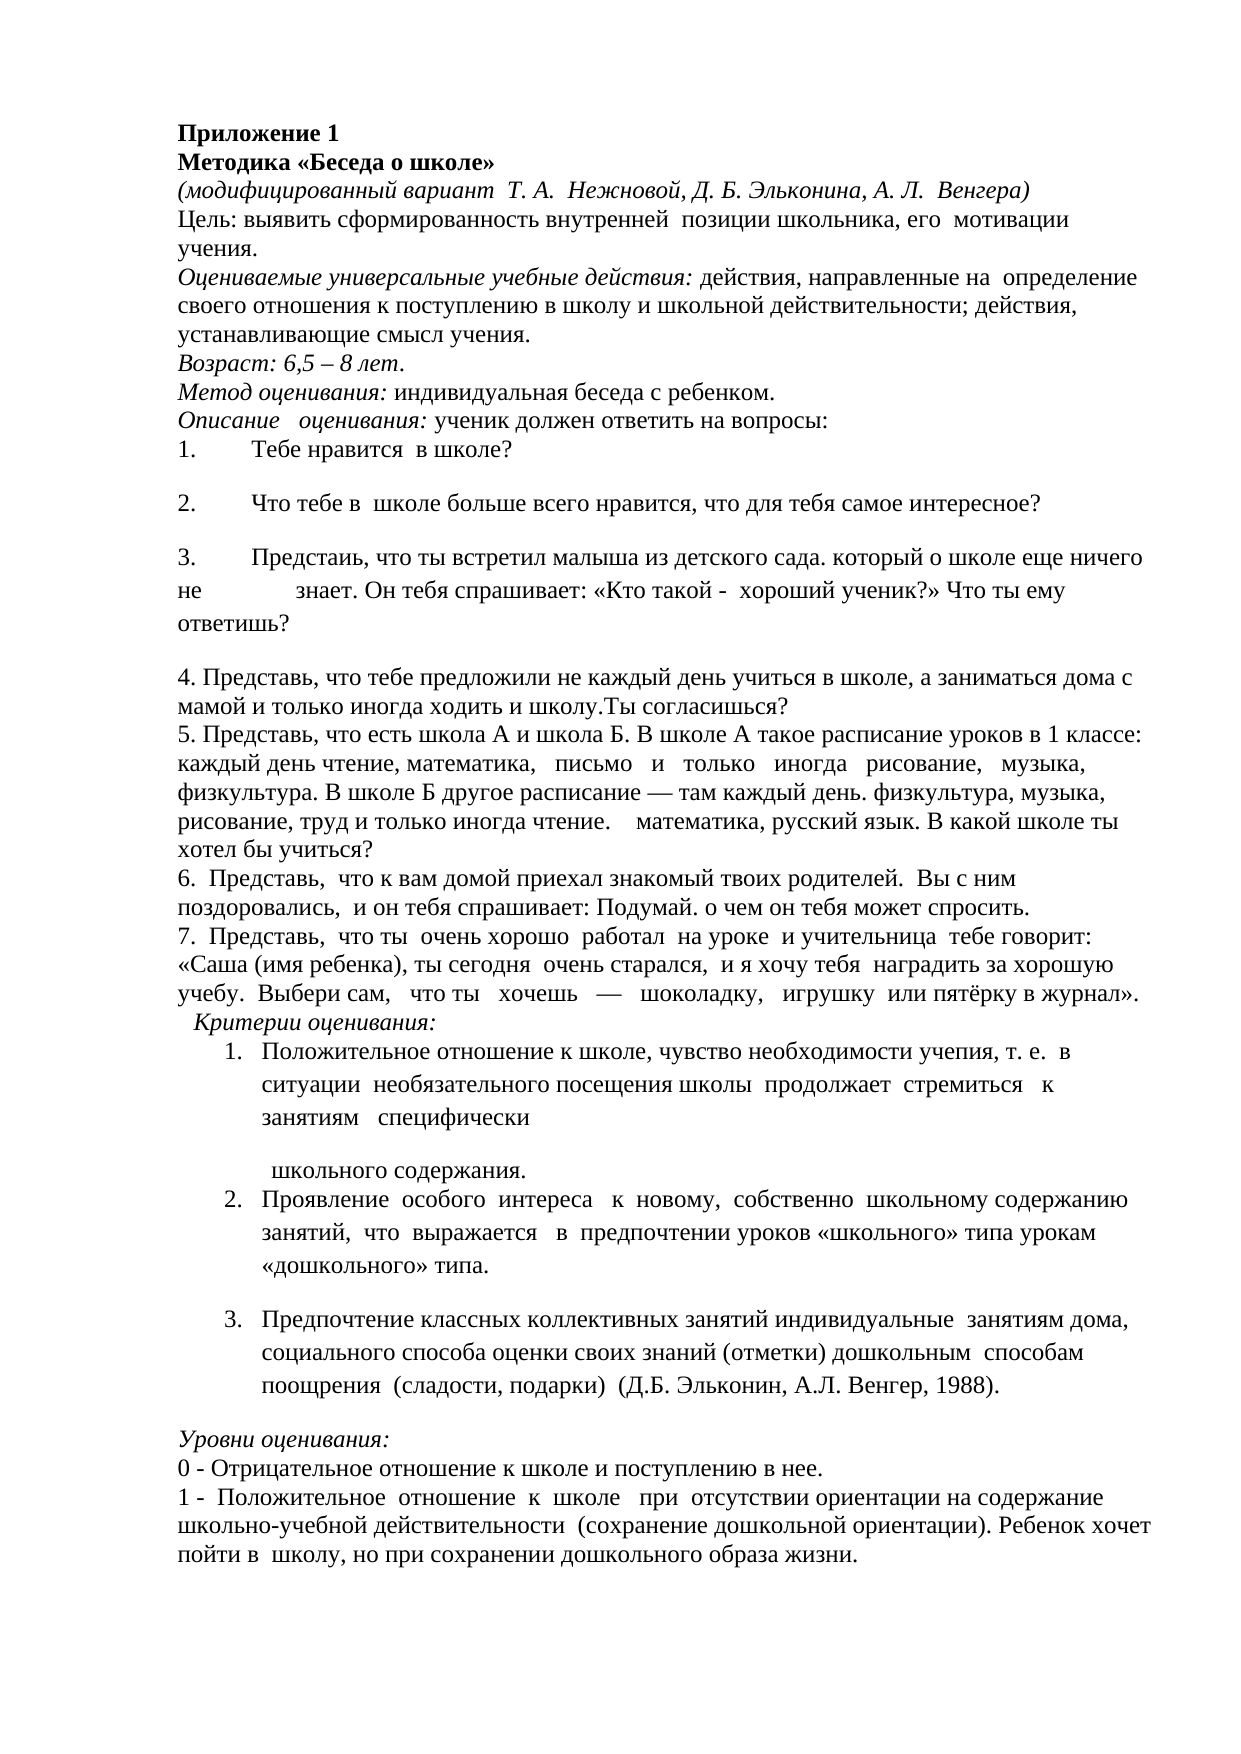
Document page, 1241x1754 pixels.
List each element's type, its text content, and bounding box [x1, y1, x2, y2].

list Проявление особого интереса к новому, собственно школьному содержанию занятий, что выражается в предпочтении уроков «школьного» типа урокам «дошкольного» типа. [224, 1184, 1152, 1279]
text Описание оценивания: ученик должен ответить на вопросы: [177, 406, 1152, 434]
list Предстаиь, что ты встретил малыша из детского сада. который о школе еще ничего не знает. Он тебя спрашивает: «Кто такой - хороший ученик?» Что ты ему ответишь? [177, 542, 1152, 637]
text 4. Представь, что тебе предложили не каждый день учиться в школе, а заниматься дома с мамой и только иногда ходить и школу.Ты согласишься? [177, 662, 1152, 719]
text (модифицированный вариант Т. А. Нежновой, Д. Б. Эльконина, А. Л. Венгера) [177, 176, 1152, 204]
text Цель: выявить сформированность внутренней позиции школьника, его мотивации учения. [177, 204, 1152, 262]
list Предпочтение классных коллективных занятий индивидуальные занятиям дома, социального способа оценки своих знаний (отметки) дошкольным способам поощрения (сладости, подарки) (Д.Б. Эльконин, А.Л. Венгер, 1988). [224, 1304, 1152, 1399]
text Оцениваемые универсальные учебные действия: действия, направленные на определение своего отношения к поступлению в школу и школьной действительности; действия, устанавливающие смысл учения. [177, 262, 1152, 348]
list Что тебе в школе больше всего нравится, что для тебя самое интересное? [177, 488, 1152, 517]
text 7. Представь, что ты очень хорошо работал на уроке и учительница тебе говорит: «Саша (имя ребенка), ты сегодня очень старался, и я хочу тебя наградить за хорошую учебу. Выбери сам, что ты хочешь — шоколадку, игрушку или пятёрку в журнал». [177, 921, 1152, 1007]
text Уровни оценивания: [177, 1424, 1152, 1453]
text Возраст: 6,5 – 8 лет. [177, 348, 1152, 377]
text 0 - Отрицательное отношение к школе и поступлению в нее. [177, 1453, 1152, 1482]
text 1 - Положительное отношение к школе при отсутствии ориентации на содержание школьно-учебной действительности (сохранение дошкольной ориентации). Ребенок хочет пойти в школу, но при сохранении дошкольного образа жизни. [177, 1482, 1152, 1568]
text Приложение 1 [177, 118, 1152, 147]
list Положительное отношение к школе, чувство необходимости учепия, т. е. в ситуации необязательного посещения школы продолжает стремиться к занятиям специфически [224, 1036, 1152, 1131]
text 6. Представь, что к вам домой приехал знакомый твоих родителей. Вы с ним поздоровались, и он тебя спрашивает: Подумай. о чем он тебя может спросить. [177, 863, 1152, 921]
list Тебе нравится в школе? [177, 434, 1152, 463]
text Метод оценивания: индивидуальная беседа с ребенком. [177, 377, 1152, 406]
text Методика «Беседа о школе» [177, 147, 1152, 176]
text школьного содержания. [177, 1156, 1152, 1184]
text Критерии оценивания: [177, 1007, 1152, 1036]
text 5. Представь, что есть школа А и школа Б. В школе А такое расписание уроков в 1 классе: каждый день чтение, математика, письмо и только иногда рисование, музыка, физкультура. В школе Б другое расписание — там каждый день. физкультура, музыка, рисование, труд и только иногда чтение. математика, русский язык. В какой школе ты хотел бы учиться? [177, 719, 1152, 863]
